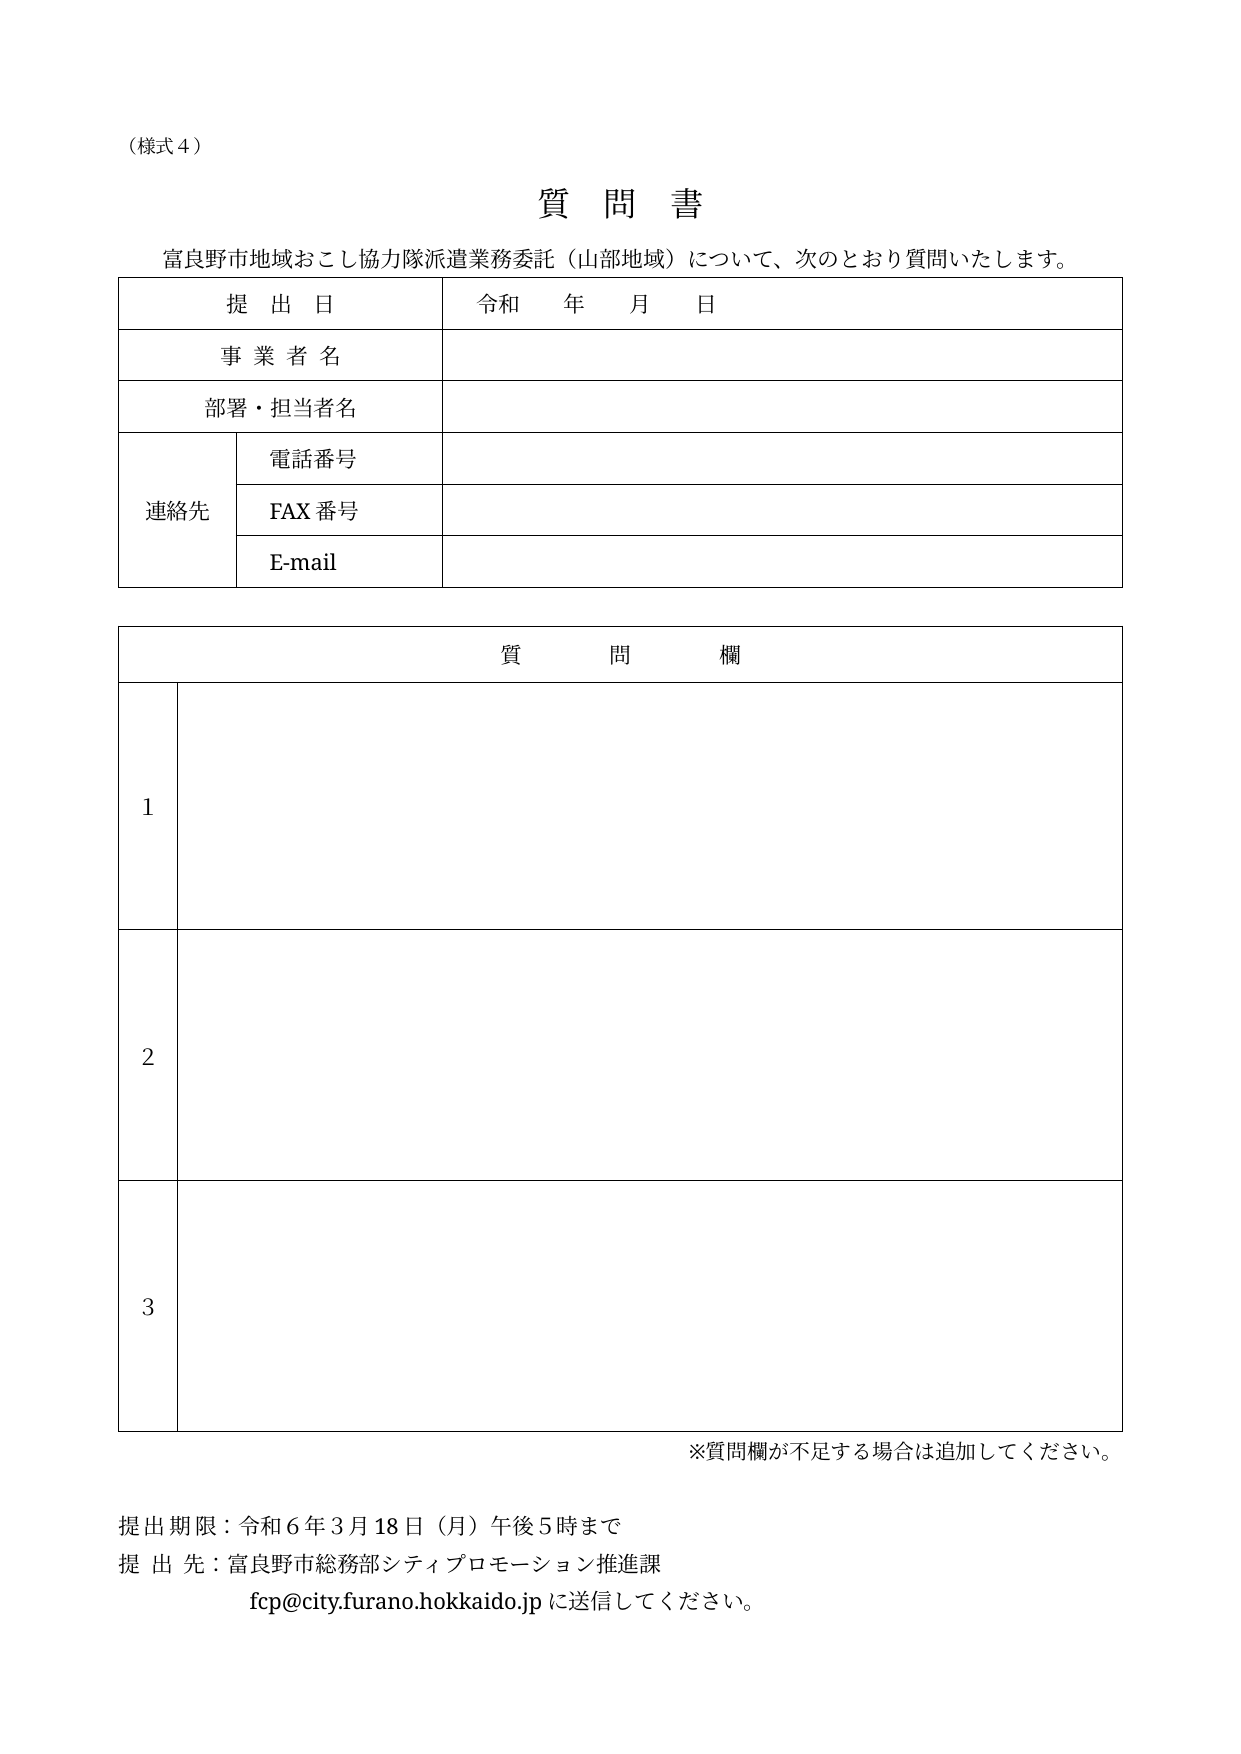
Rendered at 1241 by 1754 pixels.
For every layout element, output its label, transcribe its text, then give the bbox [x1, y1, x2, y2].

table_cell [443, 485, 1122, 535]
table_header 提出日 [119, 278, 442, 329]
table_cell [443, 536, 1122, 587]
table_cell 連絡先 [119, 433, 236, 587]
table_cell [178, 1181, 1122, 1431]
table_cell [443, 433, 1122, 484]
table_cell 電話番号 [237, 433, 442, 484]
table_cell ３ [119, 1181, 177, 1431]
table_header 令和 年 月 日 [443, 278, 1122, 329]
table_cell [178, 683, 1122, 929]
text 質問書 [118, 164, 1122, 239]
table_cell 部署・担当者名 [119, 381, 442, 432]
table_cell [443, 330, 1122, 380]
text 富良野市地域おこし協力隊派遣業務委託（山部地域）について、次のとおり質問いたします。 [118, 239, 1122, 277]
text （様式４） [118, 127, 1122, 164]
text 提出先：富良野市総務部シティプロモーション推進課 [118, 1544, 1122, 1582]
table_cell [443, 381, 1122, 432]
table_cell 事業者名 [119, 330, 442, 380]
table_cell E-mail [237, 536, 442, 587]
table_header 質 問 欄 [119, 627, 1122, 682]
text fcp@city.furano.hokkaido.jpに送信してください。 [118, 1582, 1122, 1619]
table_cell ２ [119, 930, 177, 1180]
table_cell FAX番号 [237, 485, 442, 535]
text ※質問欄が不足する場合は追加してください。 [118, 1432, 1122, 1469]
text 提出期限：令和６年３月18日（月）午後５時まで [118, 1507, 1122, 1544]
table_cell [178, 930, 1122, 1180]
table_cell １ [119, 683, 177, 929]
